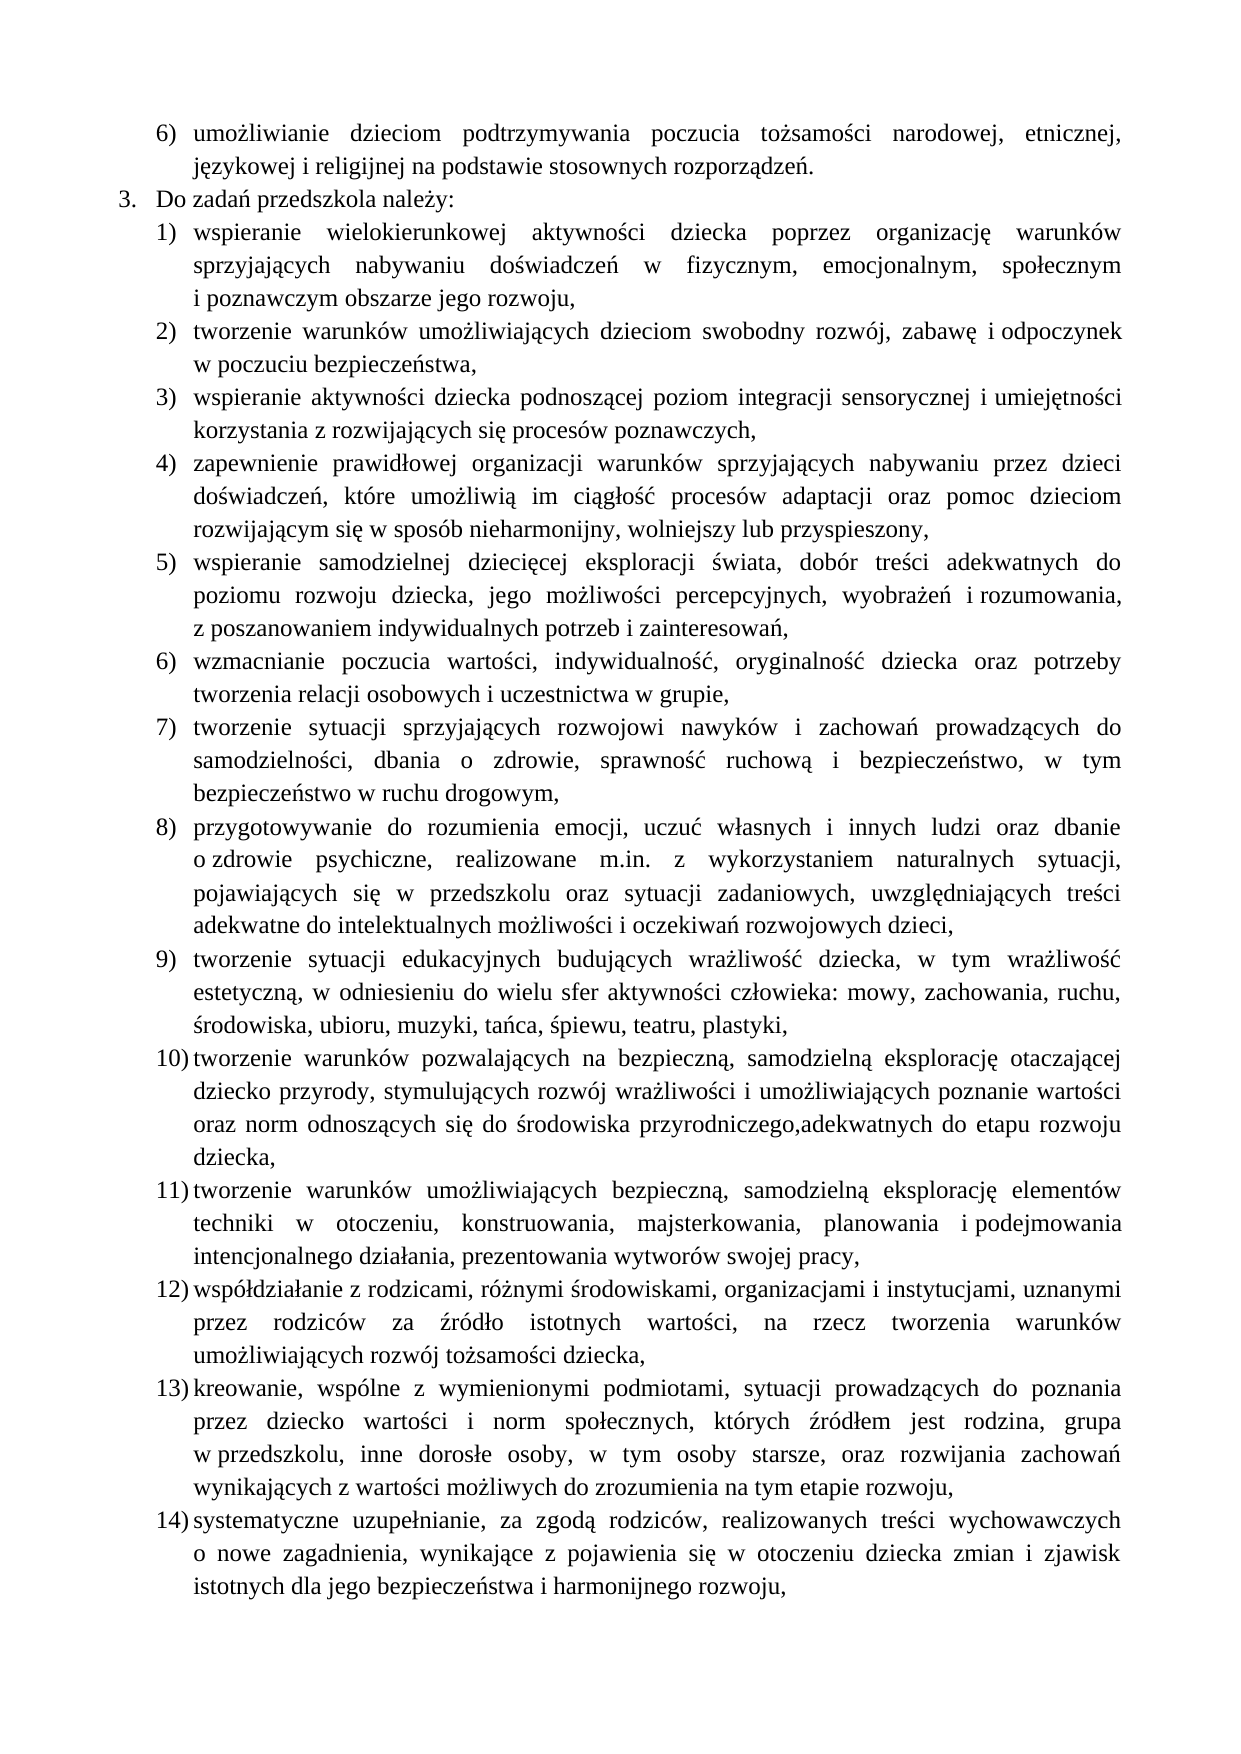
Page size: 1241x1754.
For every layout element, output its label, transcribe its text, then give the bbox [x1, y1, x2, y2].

list tworzenie warunków umożliwiających dzieciom swobodny rozwój, zabawę i odpoczynek w poczuciu bezpieczeństwa, [156, 316, 1122, 378]
list systematyczne uzupełnianie, za zgodą rodziców, realizowanych treści wychowawczych o nowe zagadnienia, wynikające z pojawienia się w otoczeniu dziecka zmian i zjawisk istotnych dla jego bezpieczeństwa i harmonijnego rozwoju, [156, 1505, 1122, 1600]
list wspieranie samodzielnej dziecięcej eksploracji świata, dobór treści adekwatnych do poziomu rozwoju dziecka, jego możliwości percepcyjnych, wyobrażeń i rozumowania, z poszanowaniem indywidualnych potrzeb i zainteresowań, [156, 547, 1122, 642]
list wzmacnianie poczucia wartości, indywidualność, oryginalność dziecka oraz potrzeby tworzenia relacji osobowych i uczestnictwa w grupie, [156, 646, 1122, 708]
list umożliwianie dzieciom podtrzymywania poczucia tożsamości narodowej, etnicznej, językowej i religijnej na podstawie stosownych rozporządzeń. [156, 118, 1122, 180]
list zapewnienie prawidłowej organizacji warunków sprzyjających nabywaniu przez dzieci doświadczeń, które umożliwią im ciągłość procesów adaptacji oraz pomoc dzieciom rozwijającym się w sposób nieharmonijny, wolniejszy lub przyspieszony, [156, 448, 1122, 543]
list tworzenie sytuacji edukacyjnych budujących wrażliwość dziecka, w tym wrażliwość estetyczną, w odniesieniu do wielu sfer aktywności człowieka: mowy, zachowania, ruchu, środowiska, ubioru, muzyki, tańca, śpiewu, teatru, plastyki, [156, 944, 1122, 1038]
list kreowanie, wspólne z wymienionymi podmiotami, sytuacji prowadzących do poznania przez dziecko wartości i norm społecznych, których źródłem jest rodzina, grupa w przedszkolu, inne dorosłe osoby, w tym osoby starsze, oraz rozwijania zachowań wynikających z wartości możliwych do zrozumienia na tym etapie rozwoju, [156, 1373, 1122, 1501]
list wspieranie aktywności dziecka podnoszącej poziom integracji sensorycznej i umiejętności korzystania z rozwijających się procesów poznawczych, [156, 382, 1122, 444]
list tworzenie warunków umożliwiających bezpieczną, samodzielną eksplorację elementów techniki w otoczeniu, konstruowania, majsterkowania, planowania i podejmowania intencjonalnego działania, prezentowania wytworów swojej pracy, [156, 1175, 1122, 1269]
list Do zadań przedszkola należy: [118, 184, 1122, 213]
list wspieranie wielokierunkowej aktywności dziecka poprzez organizację warunków sprzyjających nabywaniu doświadczeń w fizycznym, emocjonalnym, społecznym i poznawczym obszarze jego rozwoju, [156, 217, 1122, 312]
list tworzenie sytuacji sprzyjających rozwojowi nawyków i zachowań prowadzących do samodzielności, dbania o zdrowie, sprawność ruchową i bezpieczeństwo, w tym bezpieczeństwo w ruchu drogowym, [156, 712, 1122, 807]
list tworzenie warunków pozwalających na bezpieczną, samodzielną eksplorację otaczającej dziecko przyrody, stymulujących rozwój wrażliwości i umożliwiających poznanie wartości oraz norm odnoszących się do środowiska przyrodniczego,adekwatnych do etapu rozwoju dziecka, [156, 1043, 1122, 1171]
list przygotowywanie do rozumienia emocji, uczuć własnych i innych ludzi oraz dbanie o zdrowie psychiczne, realizowane m.in. z wykorzystaniem naturalnych sytuacji, pojawiających się w przedszkolu oraz sytuacji zadaniowych, uwzględniających treści adekwatne do intelektualnych możliwości i oczekiwań rozwojowych dzieci, [156, 812, 1122, 939]
list współdziałanie z rodzicami, różnymi środowiskami, organizacjami i instytucjami, uznanymi przez rodziców za źródło istotnych wartości, na rzecz tworzenia warunków umożliwiających rozwój tożsamości dziecka, [156, 1274, 1122, 1369]
